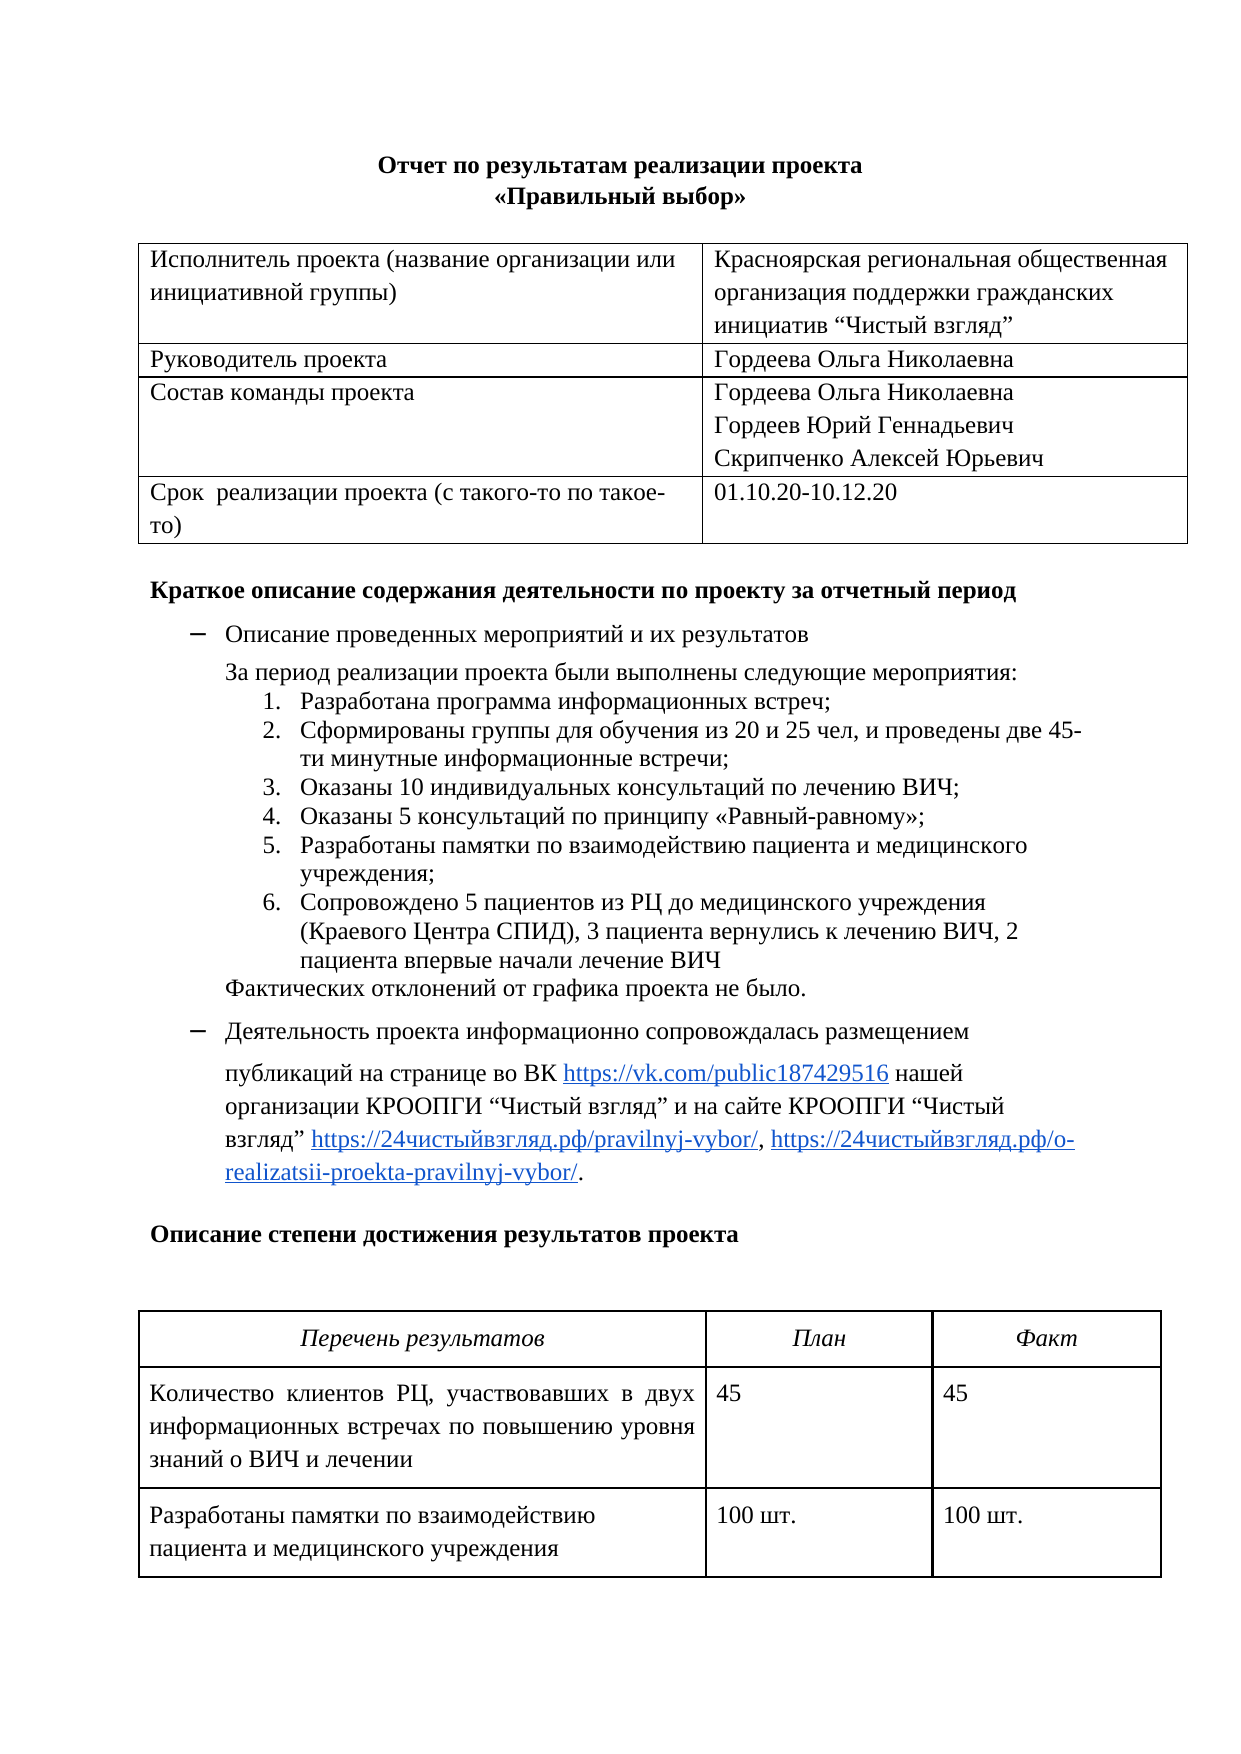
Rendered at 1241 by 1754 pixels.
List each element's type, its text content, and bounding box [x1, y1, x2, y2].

table_cell Разработаны памятки по взаимодействию пациента и медицинского учреждения [140, 1489, 705, 1576]
table_header Исполнитель проекта (название организации или инициативной группы) [139, 244, 702, 343]
text Описание степени достижения результатов проекта [150, 1219, 1090, 1248]
table_header Перечень результатов [140, 1312, 705, 1366]
table_cell 45 [707, 1368, 931, 1487]
list Описание проведенных мероприятий и их результатов [187, 606, 1090, 657]
table_header Красноярская региональная общественная организация поддержки гражданских инициатив “Чистый взгляд” [703, 244, 1187, 343]
list Оказаны 5 консультаций по принципу «Равный-равному»; [262, 801, 1090, 830]
table_cell Состав команды проекта [139, 378, 702, 476]
list Сопровождено 5 пациентов из РЦ до медицинского учреждения (Краевого Центра СПИД), 3 пациента вернулись к лечению ВИЧ, 2 пациента впервые начали лечение ВИЧ [262, 887, 1090, 973]
table_cell 01.10.20-10.12.20 [703, 477, 1187, 543]
text «Правильный выбор» [150, 181, 1090, 210]
table_cell Гордеева Ольга Николаевна Гордеев Юрий Геннадьевич Скрипченко Алексей Юрьевич [703, 378, 1187, 476]
table_cell Руководитель проекта [139, 344, 702, 376]
table_header План [707, 1312, 931, 1366]
list Сформированы группы для обучения из 20 и 25 чел, и проведены две 45-ти минутные информационные встречи; [262, 715, 1090, 772]
list Оказаны 10 индивидуальных консультаций по лечению ВИЧ; [262, 772, 1090, 801]
text За период реализации проекта были выполнены следующие мероприятия: [225, 657, 1090, 686]
table_cell 45 [934, 1368, 1160, 1487]
list Деятельность проекта информационно сопровождалась размещением публикаций на странице во ВК https://vk.com/public187429516 нашей организации КРООПГИ “Чистый взгляд” и на сайте КРООПГИ “Чистый взгляд” https://24чистыйвзгляд.рф/pravilnyj-vybor/, https://24чистыйвзгляд.рф/o-realizatsii-proekta-pravilnyj-vybor/. [187, 1002, 1090, 1216]
table_header Факт [934, 1312, 1160, 1366]
text Отчет по результатам реализации проекта [150, 150, 1090, 179]
list Разработана программа информационных встреч; [262, 686, 1090, 715]
table_cell Количество клиентов РЦ, участвовавших в двух информационных встречах по повышению уровня знаний о ВИЧ и лечении [140, 1368, 705, 1487]
table_cell Срок реализации проекта (с такого-то по такое-то) [139, 477, 702, 543]
list Разработаны памятки по взаимодействию пациента и медицинского учреждения; [262, 830, 1090, 887]
text Фактических отклонений от графика проекта не было. [225, 973, 1090, 1002]
table_cell 100 шт. [707, 1489, 931, 1576]
table_cell 100 шт. [934, 1489, 1160, 1576]
text Краткое описание содержания деятельности по проекту за отчетный период [150, 575, 1090, 604]
table_cell Гордеева Ольга Николаевна [703, 344, 1187, 376]
